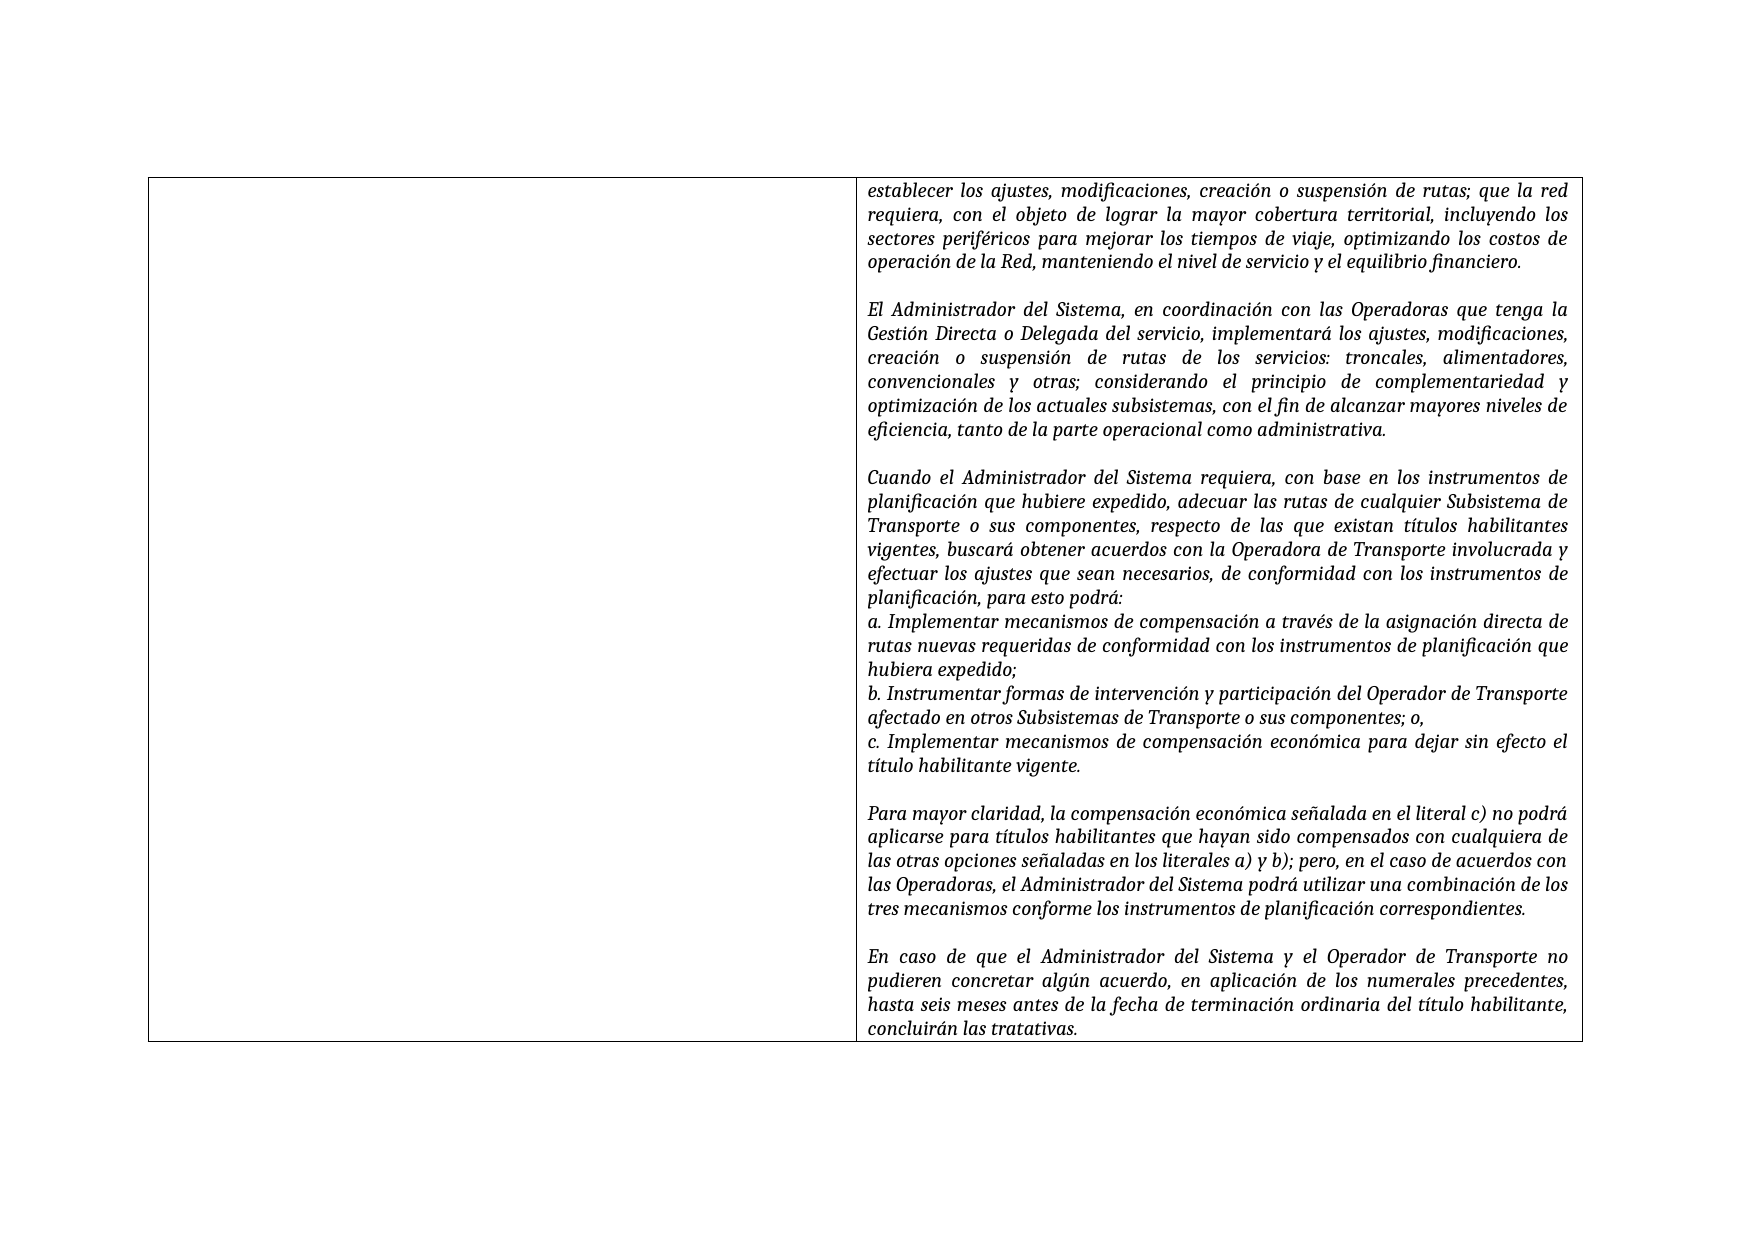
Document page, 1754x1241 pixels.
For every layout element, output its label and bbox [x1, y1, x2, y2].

table_cell [857, 178, 1582, 1041]
table_cell [149, 178, 856, 1041]
